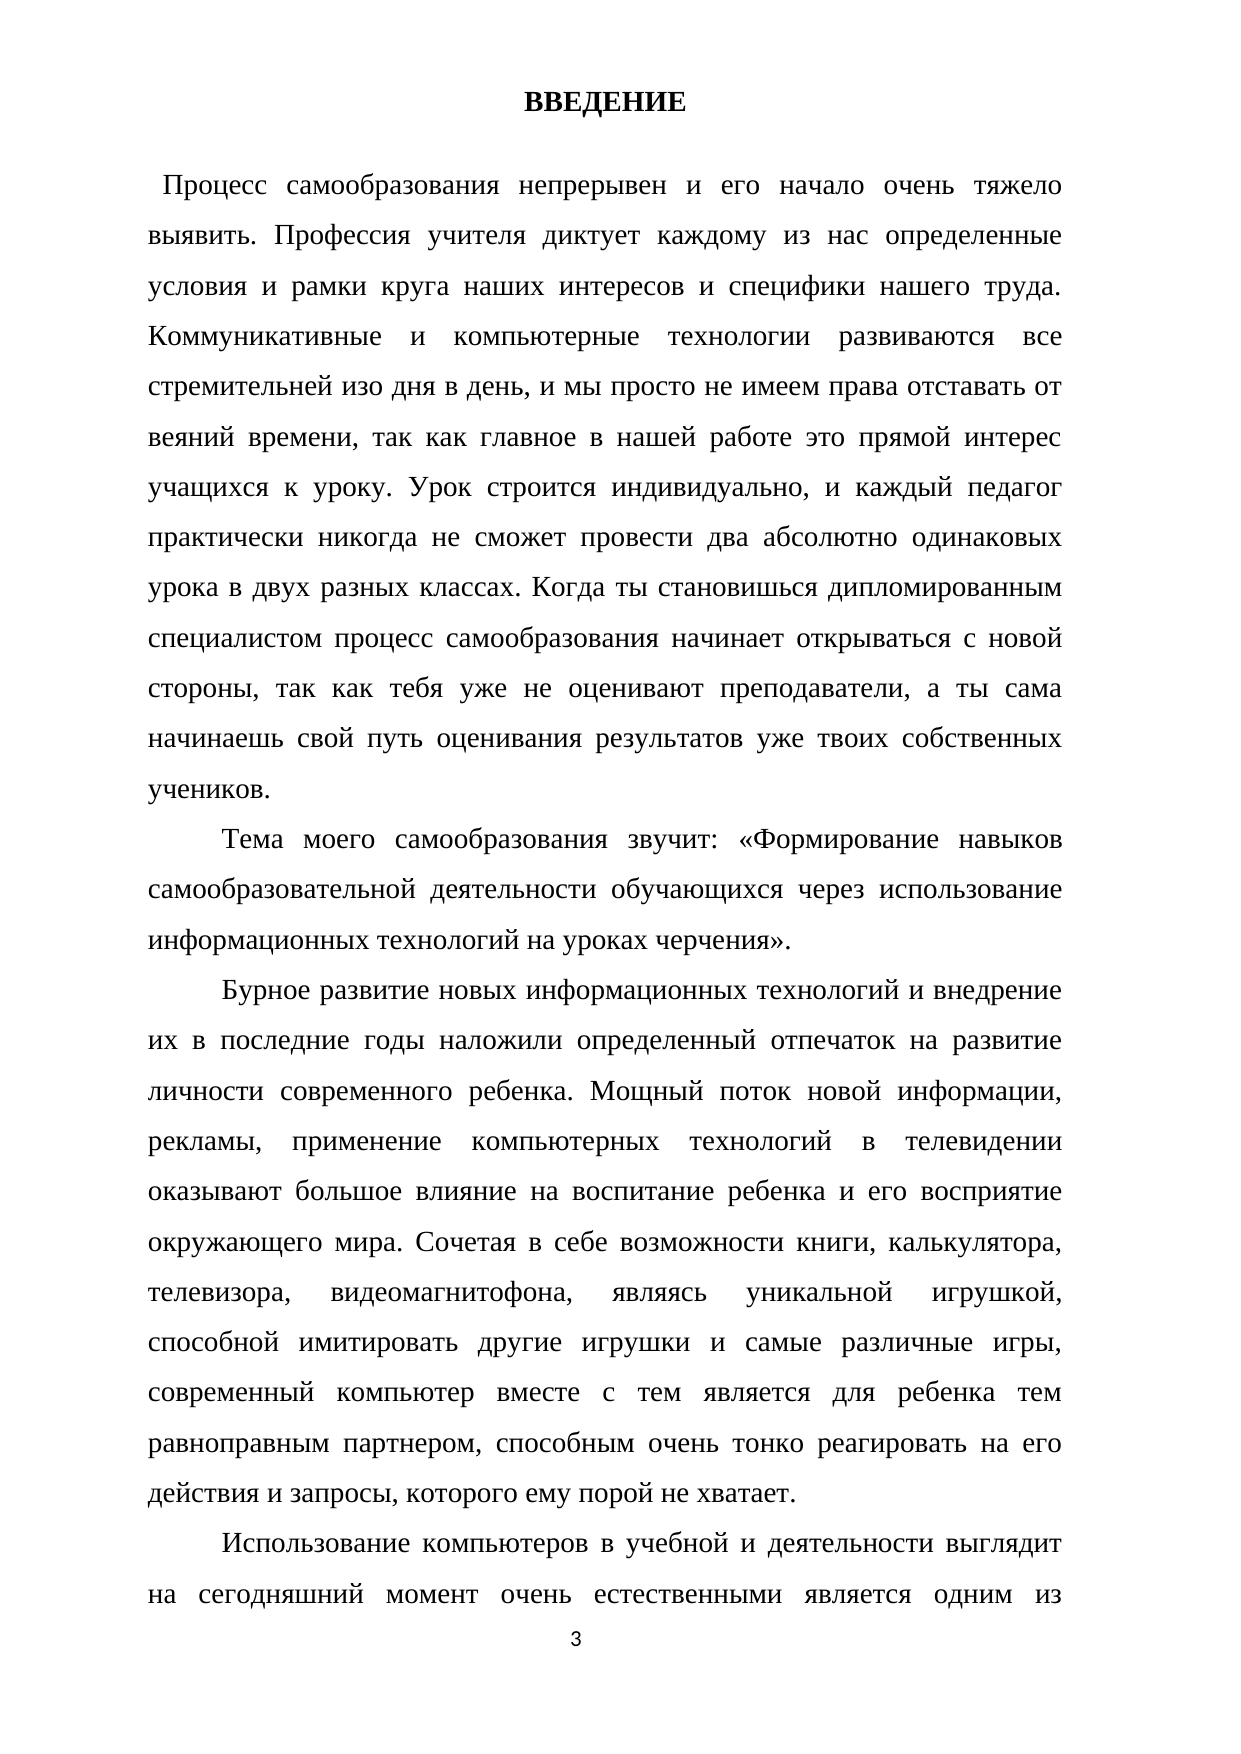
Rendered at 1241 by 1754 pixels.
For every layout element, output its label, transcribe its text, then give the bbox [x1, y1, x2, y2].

text Бурное развитие новых информационных технологий и внедрение их в последние годы наложили определенный отпечаток на развитие личности современного ребенка. Мощный поток новой информации, рекламы, применение компьютерных технологий в телевидении оказывают большое влияние на воспитание ребенка и его восприятие окружающего мира. Сочетая в себе возможности книги, калькулятора, телевизора, видеомагнитофона, являясь уникальной игрушкой, способной имитировать другие игрушки и самые различные игры, современный компьютер вместе с тем является для ребенка тем равноправным партнером, способным очень тонко реагировать на его действия и запросы, которого ему порой не хватает. [148, 972, 1063, 1509]
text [148, 1526, 1063, 1609]
text Процесс самообразования непрерывен и его начало очень тяжело выявить. Профессия учителя диктует каждому из нас определенные условия и рамки круга наших интересов и специфики нашего труда. Коммуникативные и компьютерные технологии развиваются все стремительней изо дня в день, и мы просто не имеем права отставать от веяний времени, так как главное в нашей работе это прямой интерес учащихся к уроку. Урок строится индивидуально, и каждый педагог практически никогда не сможет провести два абсолютно одинаковых урока в двух разных классах. Когда ты становишься дипломированным специалистом процесс самообразования начинает открываться с новой стороны, так как тебя уже не оценивают преподаватели, а ты сама начинаешь свой путь оценивания результатов уже твоих собственных учеников. [148, 167, 1063, 804]
text Тема моего самообразования звучит: «Формирование навыков самообразовательной деятельности обучающихся через использование информационных технологий на уроках черчения». [148, 821, 1063, 955]
subtitle ВВЕДЕНИЕ [148, 84, 1063, 118]
